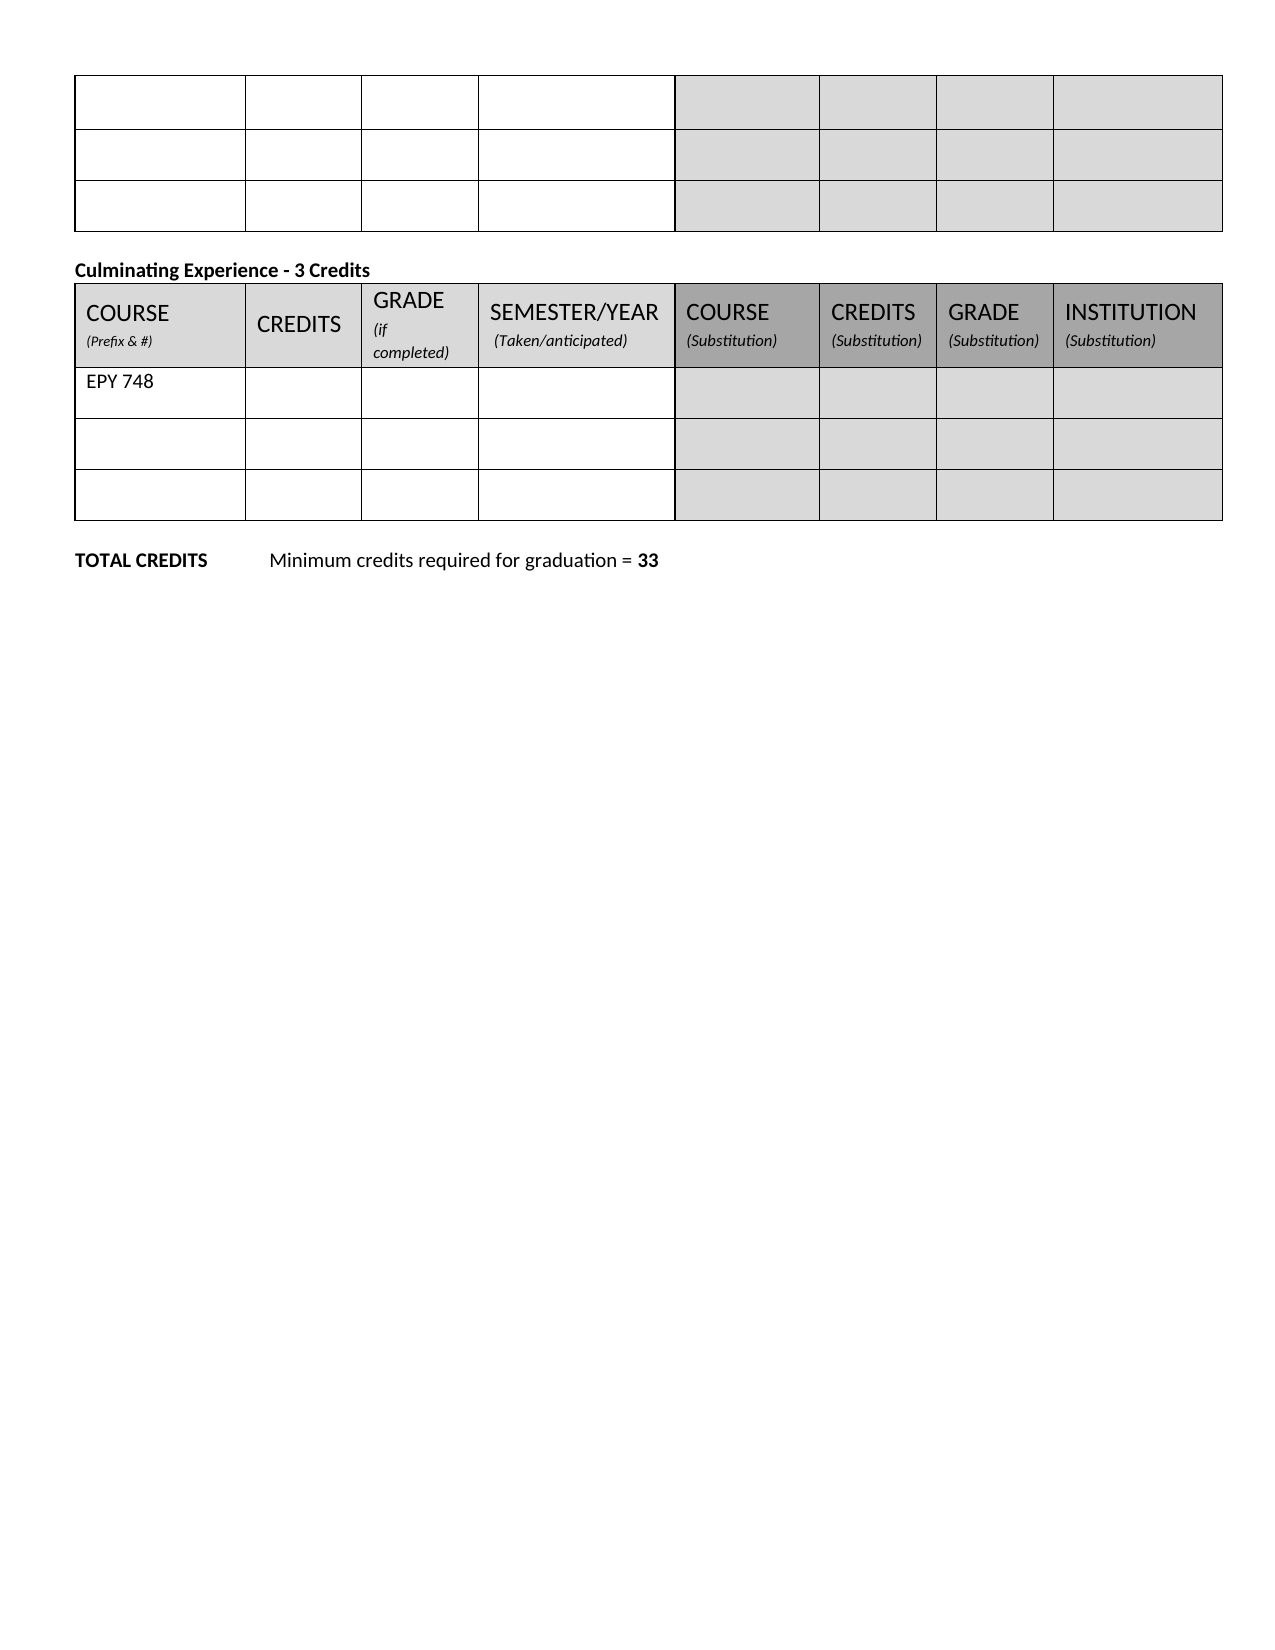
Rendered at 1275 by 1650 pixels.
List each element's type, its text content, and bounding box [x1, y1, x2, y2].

table_cell [246, 470, 361, 520]
table_cell [479, 181, 674, 231]
table_cell [362, 76, 478, 129]
table_cell [76, 76, 245, 129]
table_cell EPY 748 [76, 368, 245, 418]
table_header COURSE (Substitution) [676, 284, 819, 367]
table_cell [479, 76, 674, 129]
table_cell [76, 470, 245, 520]
table_header INSTITUTION (Substitution) [1054, 284, 1222, 367]
text TOTAL CREDITS Minimum credits required for graduation = 33 [75, 547, 1200, 572]
table_cell [820, 368, 936, 418]
table_cell [479, 130, 674, 180]
table_header GRADE (if completed) [362, 284, 478, 367]
table_cell [937, 470, 1053, 520]
table_cell [1054, 419, 1222, 469]
table_cell [820, 181, 936, 231]
table_cell [820, 130, 936, 180]
table_cell [246, 419, 361, 469]
table_header GRADE (Substitution) [937, 284, 1053, 367]
table_cell [676, 76, 819, 129]
table_cell [937, 130, 1053, 180]
table_cell [246, 368, 361, 418]
table_cell [937, 368, 1053, 418]
table_cell [676, 419, 819, 469]
table_cell [676, 181, 819, 231]
table_header CREDITS (Substitution) [820, 284, 936, 367]
table_cell [820, 76, 936, 129]
table_cell [76, 419, 245, 469]
table_cell [1054, 76, 1222, 129]
table_cell [1054, 181, 1222, 231]
table_cell [676, 470, 819, 520]
table_cell [676, 130, 819, 180]
text Culminating Experience - 3 Credits [75, 257, 1200, 283]
table_cell [479, 470, 674, 520]
table_cell [1054, 368, 1222, 418]
table_cell [246, 76, 361, 129]
table_cell [76, 130, 245, 180]
table_cell [362, 368, 478, 418]
table_header SEMESTER/YEAR (Taken/anticipated) [479, 284, 674, 367]
table_cell [246, 130, 361, 180]
table_cell [479, 368, 674, 418]
table_cell [1054, 470, 1222, 520]
table_header CREDITS [246, 284, 361, 367]
table_cell [76, 181, 245, 231]
table_cell [820, 470, 936, 520]
table_cell [479, 419, 674, 469]
table_cell [246, 181, 361, 231]
table_cell [676, 368, 819, 418]
table_cell [362, 419, 478, 469]
table_cell [820, 419, 936, 469]
table_header COURSE (Prefix & #) [76, 284, 245, 367]
table_cell [362, 470, 478, 520]
table_cell [937, 419, 1053, 469]
table_cell [362, 181, 478, 231]
table_cell [937, 181, 1053, 231]
table_cell [937, 76, 1053, 129]
table_cell [1054, 130, 1222, 180]
table_cell [362, 130, 478, 180]
